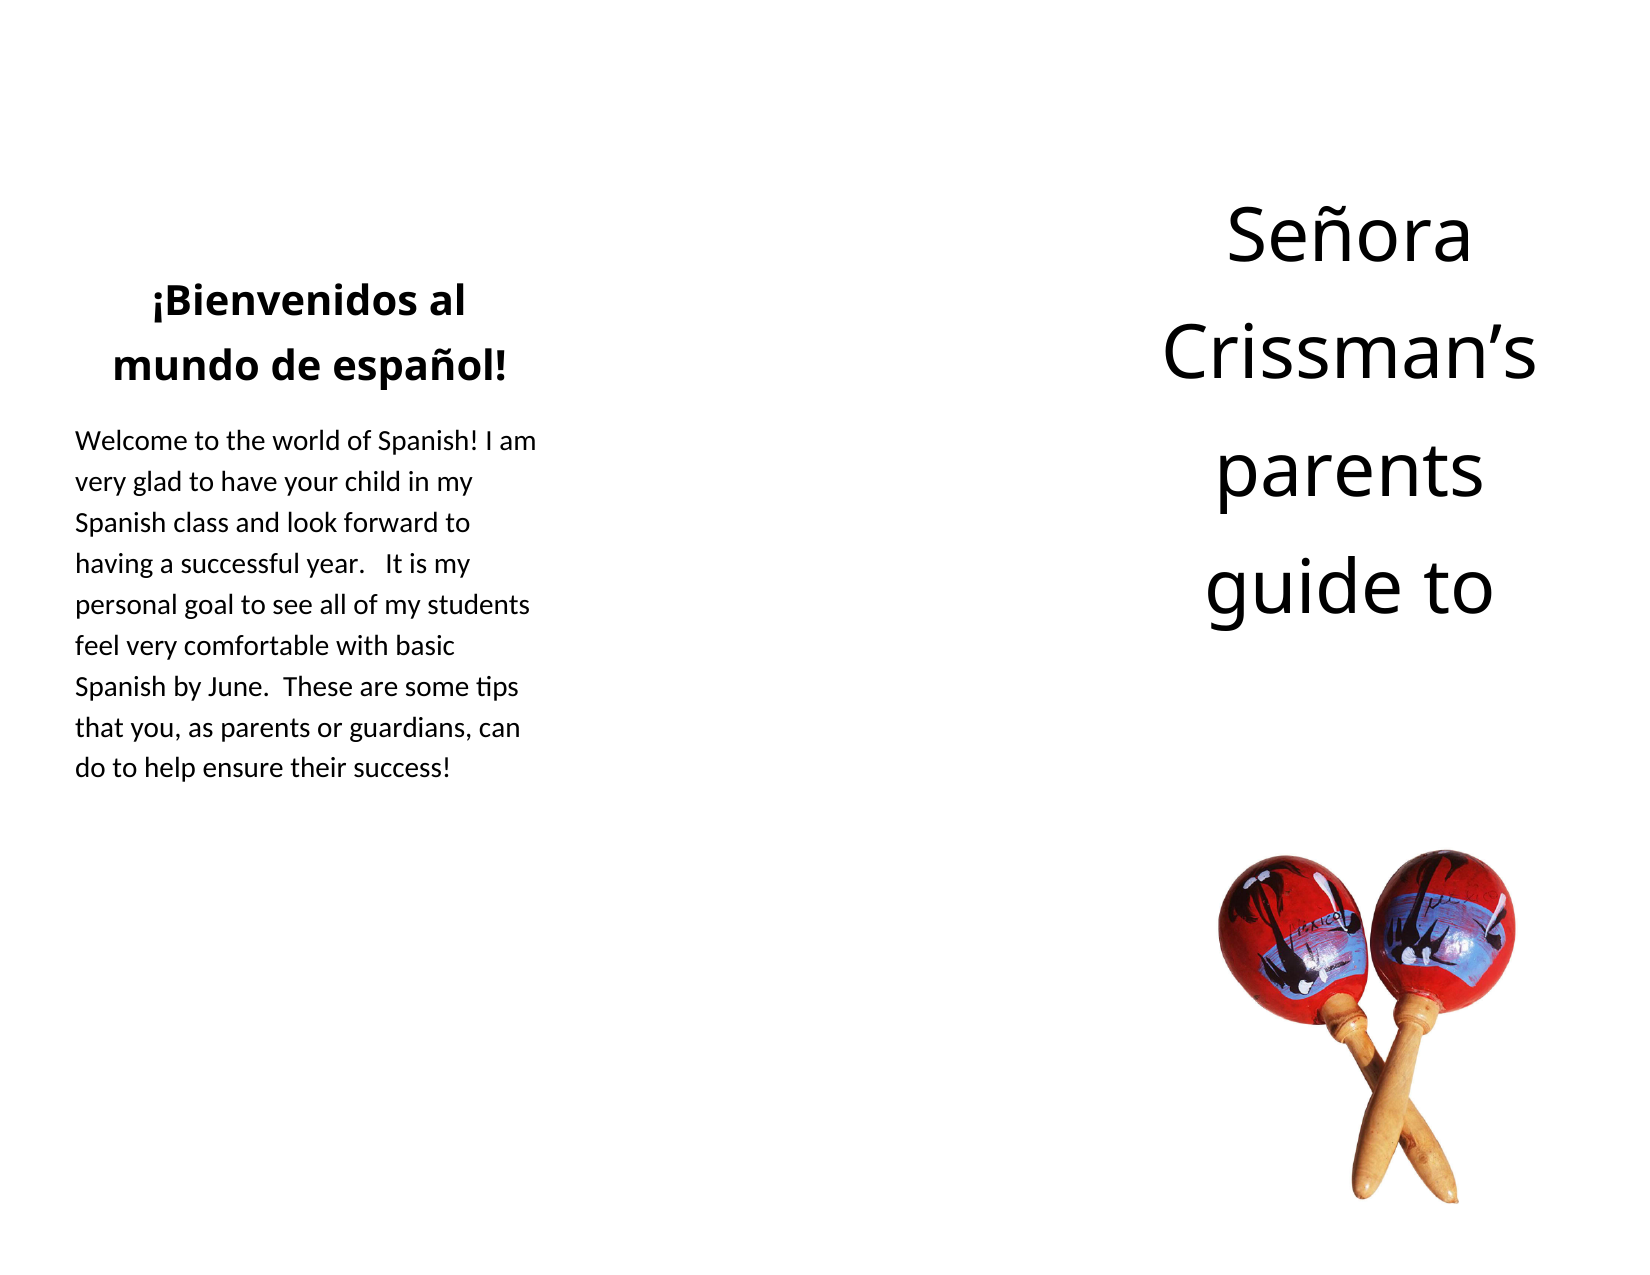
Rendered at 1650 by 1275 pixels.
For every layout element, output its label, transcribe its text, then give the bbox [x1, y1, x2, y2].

picture [1210, 841, 1522, 1210]
text Welcome to the world of Spanish! I am very glad to have your child in my Spanish class and look forward to having a successful year. It is my personal goal to see all of my students feel very comfortable with basic Spanish by June. These are some tips that you, as parents or guardians, can do to help ensure their success! [75, 422, 544, 785]
text Señora Crissman’s parents guide to success en español! [1125, 181, 1575, 636]
text ¡Bienvenidos al mundo de español! [75, 271, 544, 393]
